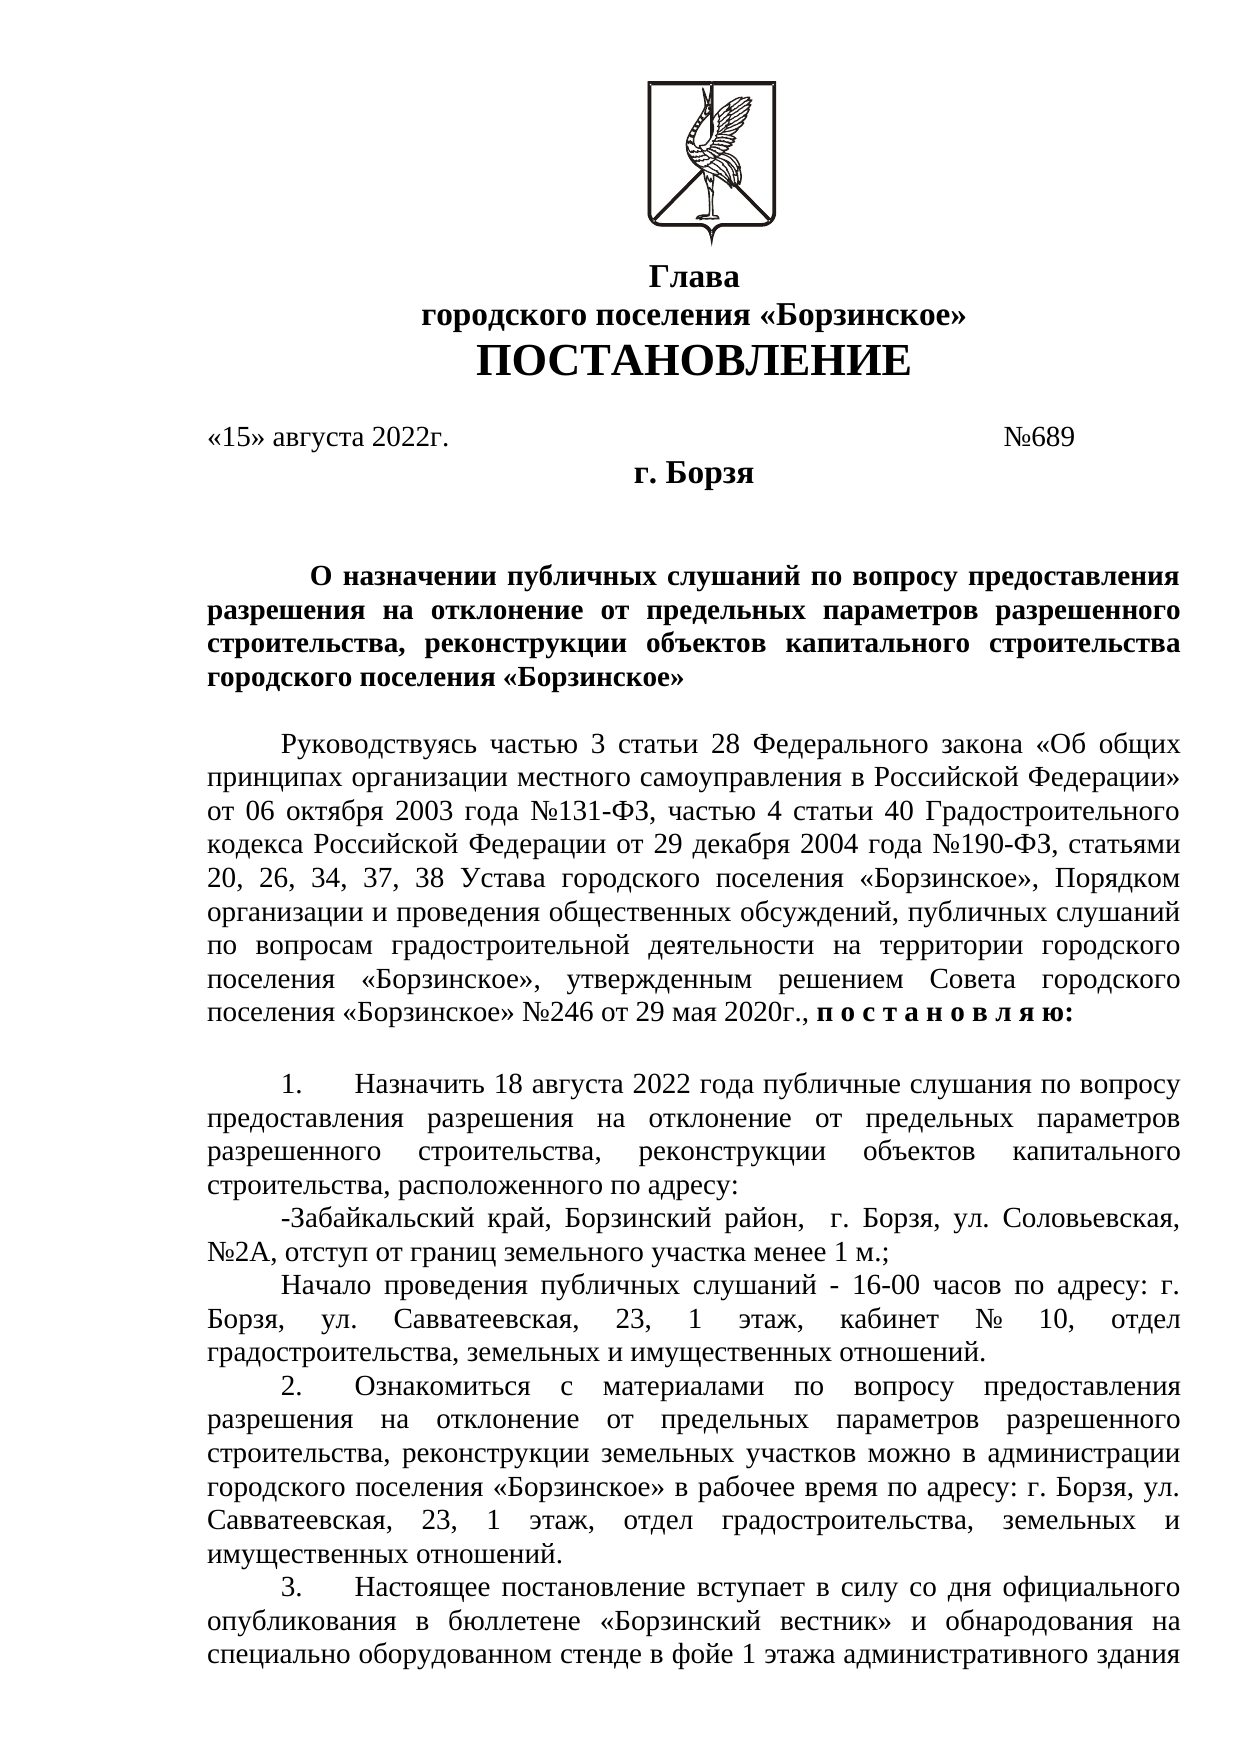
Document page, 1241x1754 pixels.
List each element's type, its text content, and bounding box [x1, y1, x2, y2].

text г. Борзя [207, 453, 1181, 491]
text О назначении публичных слушаний по вопросу предоставления разрешения на отклонение от предельных параметров разрешенного строительства, реконструкции объектов капитального строительства городского поселения «Борзинское» [207, 558, 1181, 692]
text городского поселения «Борзинское» [207, 295, 1181, 333]
list Назначить 18 августа 2022 года публичные слушания по вопросу предоставления разрешения на отклонение от предельных параметров разрешенного строительства, реконструкции объектов капитального строительства, расположенного по адресу: [207, 1066, 1181, 1200]
text -Забайкальский край, Борзинский район, г. Борзя, ул. Соловьевская, №2А, отступ от границ земельного участка менее 1 м.; [207, 1200, 1181, 1267]
text Глава [207, 256, 1181, 295]
text «15» августа 2022г. №689 [207, 419, 1181, 453]
text ПОСТАНОВЛЕНИЕ [207, 333, 1181, 386]
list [207, 1569, 1181, 1670]
list Ознакомиться с материалами по вопросу предоставления разрешения на отклонение от предельных параметров разрешенного строительства, реконструкции земельных участков можно в администрации городского поселения «Борзинское» в рабочее время по адресу: г. Борзя, ул. Савватеевская, 23, 1 этаж, отдел градостроительства, земельных и имущественных отношений. [207, 1368, 1181, 1569]
text Руководствуясь частью 3 статьи 28 Федерального закона «Об общих принципах организации местного самоуправления в Российской Федерации» от 06 октября 2003 года №131-ФЗ, частью 4 статьи 40 Градостроительного кодекса Российской Федерации от 29 декабря 2004 года №190-ФЗ, статьями 20, 26, 34, 37, 38 Устава городского поселения «Борзинское», Порядком организации и проведения общественных обсуждений, публичных слушаний по вопросам градостроительной деятельности на территории городского поселения «Борзинское», утвержденным решением Совета городского поселения «Борзинское» №246 от 29 мая 2020г., п о с т а н о в л я ю: [207, 726, 1181, 1028]
text Начало проведения публичных слушаний - 16-00 часов по адресу: г. Борзя, ул. Савватеевская, 23, 1 этаж, кабинет № 10, отдел градостроительства, земельных и имущественных отношений. [207, 1267, 1181, 1368]
